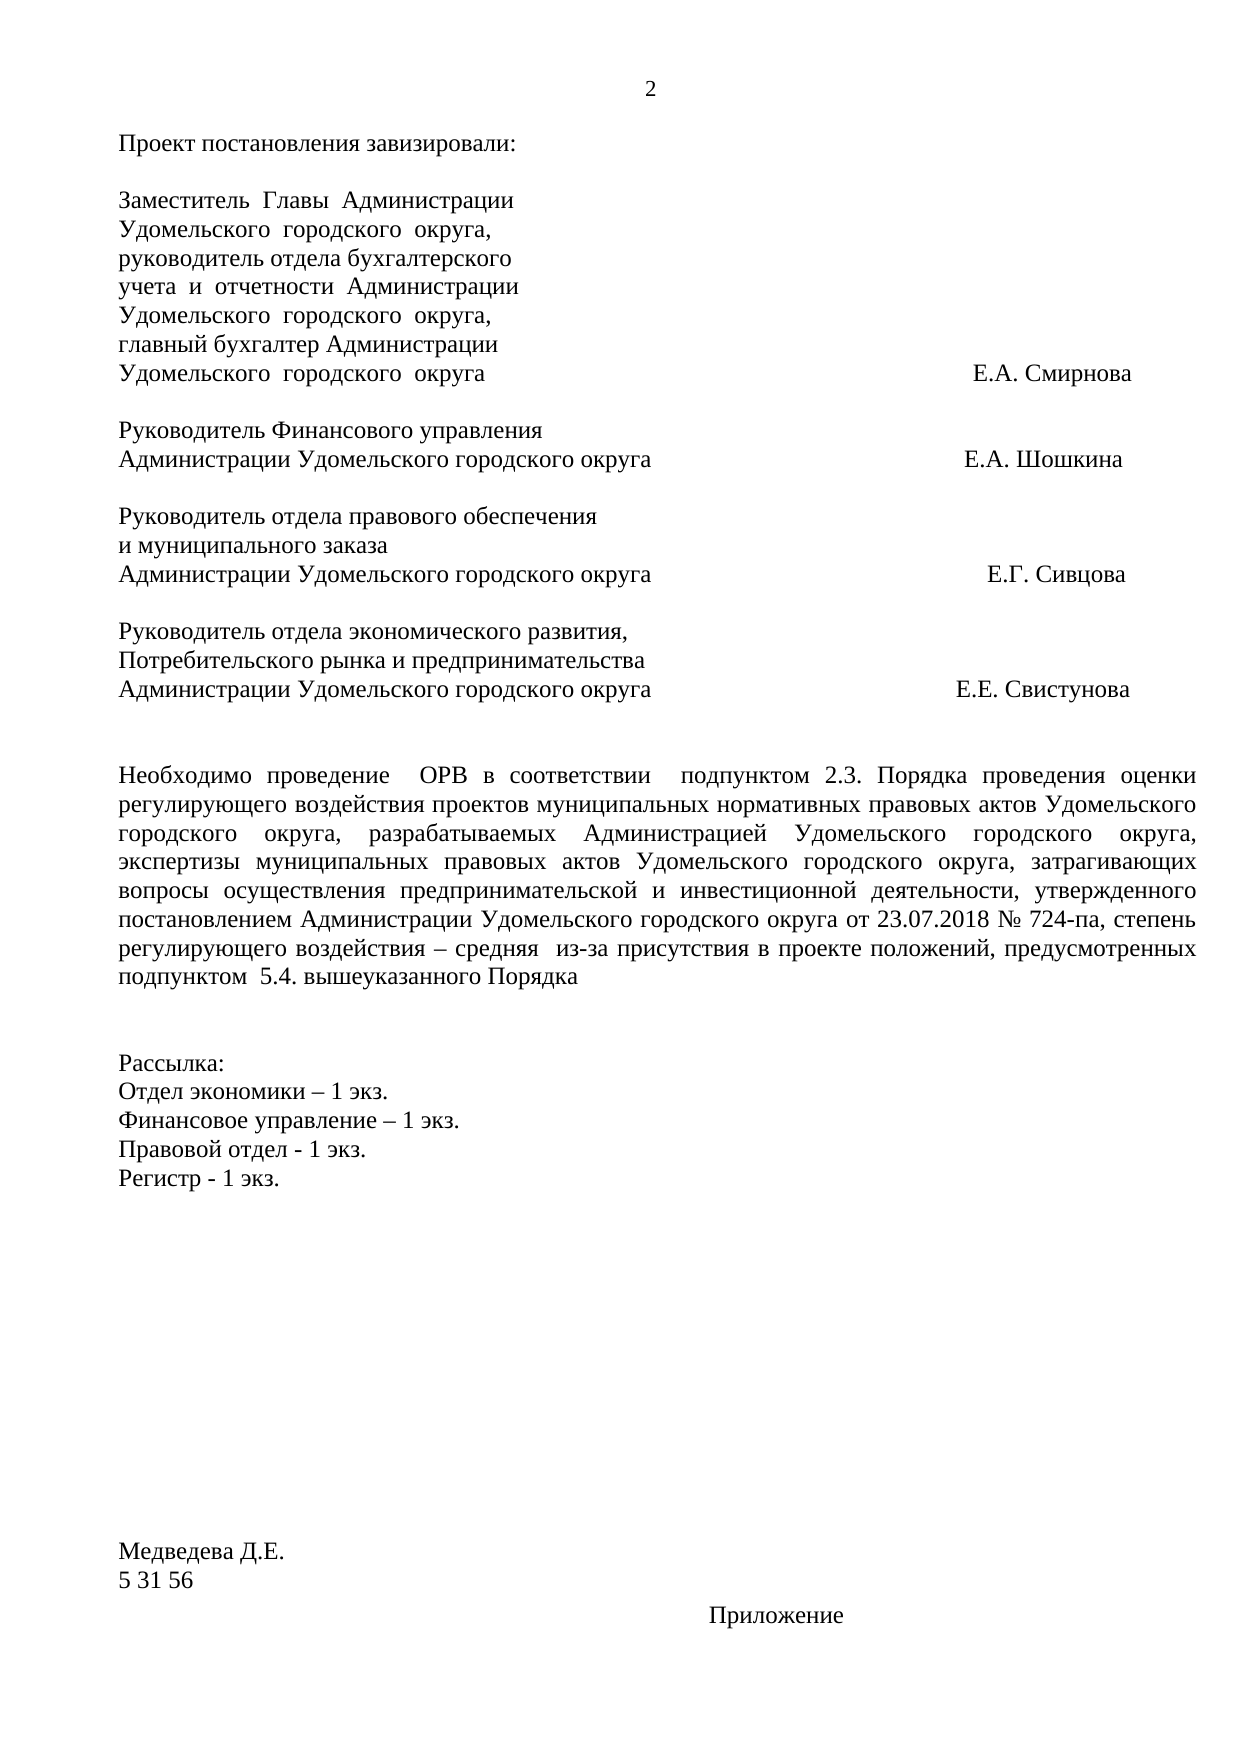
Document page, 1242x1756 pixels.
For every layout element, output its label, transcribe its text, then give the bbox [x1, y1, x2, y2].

text Проект постановления завизировали: [118, 128, 1183, 156]
text Правовой отдел - 1 экз. [118, 1134, 1197, 1163]
text Руководитель отдела правового обеспечения [118, 501, 1183, 530]
text Рассылка: [118, 1048, 1197, 1076]
text Администрации Удомельского городского округа Е.Е. Свистунова [118, 674, 1183, 703]
text Заместитель Главы Администрации [118, 185, 1183, 214]
text Потребительского рынка и предпринимательства [118, 645, 1183, 674]
text Руководитель Финансового управления [118, 415, 1183, 444]
text Приложение [709, 1601, 1183, 1629]
text руководитель отдела бухгалтерского [118, 243, 1183, 271]
text Необходимо проведение ОРВ в соответствии подпунктом 2.3. Порядка проведения оценки регулирующего воздействия проектов муниципальных нормативных правовых актов Удомельского городского округа, разрабатываемых Администрацией Удомельского городского округа, экспертизы муниципальных правовых актов Удомельского городского округа, затрагивающих вопросы осуществления предпринимательской и инвестиционной деятельности, утвержденного постановлением Администрации Удомельского городского округа от 23.07.2018 № 724-па, степень регулирующего воздействия – средняя из-за присутствия в проекте положений, предусмотренных подпунктом 5.4. вышеуказанного Порядка [118, 760, 1197, 990]
text Удомельского городского округа Е.А. Смирнова [118, 358, 1183, 386]
text Администрации Удомельского городского округа Е.Г. Сивцова [118, 559, 1183, 588]
text Администрации Удомельского городского округа Е.А. Шошкина [118, 444, 1183, 473]
text главный бухгалтер Администрации [118, 329, 1183, 358]
text Руководитель отдела экономического развития, [118, 616, 1183, 645]
text Удомельского городского округа, [118, 300, 1183, 329]
text Регистр - 1 экз. [118, 1163, 1197, 1191]
text Отдел экономики – 1 экз. [118, 1076, 1197, 1105]
text и муниципального заказа [118, 530, 1183, 559]
text Медведева Д.Е. [118, 1536, 1183, 1565]
text 5 31 56 [118, 1565, 1183, 1594]
text Финансовое управление – 1 экз. [118, 1105, 1197, 1134]
text учета и отчетности Администрации [118, 271, 1183, 300]
text Удомельского городского округа, [118, 214, 1183, 243]
